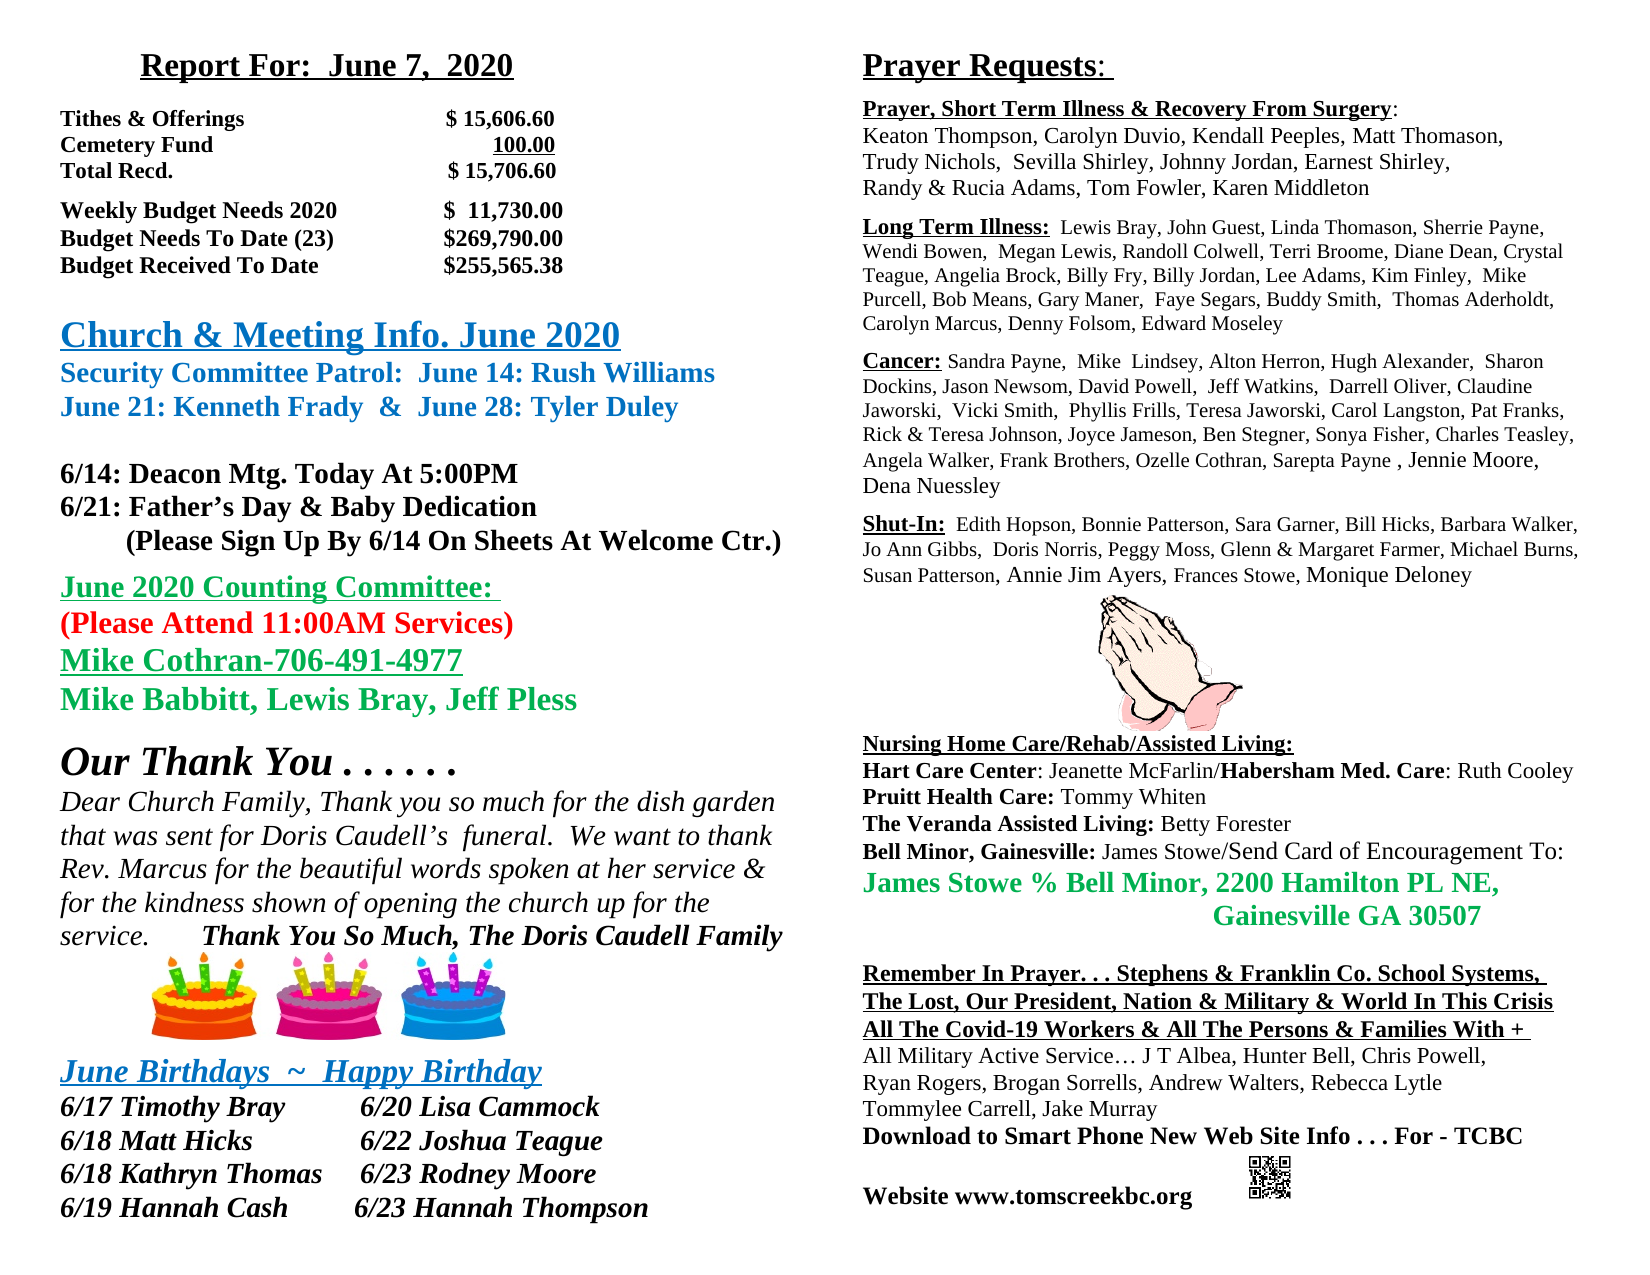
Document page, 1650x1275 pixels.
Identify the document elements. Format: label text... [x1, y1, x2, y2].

text 6/18 Matt Hicks 6/22 Joshua Teague [60, 1123, 787, 1157]
text All The Covid-19 Workers & All The Persons & Families With + [862, 1014, 1590, 1042]
text Prayer, Short Term Illness & Recovery From Surgery: [862, 95, 1590, 122]
picture [1086, 587, 1367, 731]
text Shut-In: Edith Hopson, Bonnie Patterson, Sara Garner, Bill Hicks, Barbara Walker, Jo Ann Gibbs, Doris Norris, Peggy Moss, Glenn & Margaret Farmer, Michael Burns, Susan Patterson, Annie Jim Ayers, Frances Stowe, Monique Deloney [862, 511, 1590, 587]
text Mike Cothran-706-491-4977 [60, 641, 787, 679]
text Dear Church Family, Thank you so much for the dish garden that was sent for Doris Caudell’s funeral. We want to thank Rev. Marcus for the beautiful words spoken at her service & for the kindness shown of opening the church up for the service. Thank You So Much, The Doris Caudell Family [60, 784, 787, 952]
text Bell Minor, Gainesville: James Stowe/Send Card of Encouragement To: James Stowe % Bell Minor, 2200 Hamilton PL NE, [862, 836, 1590, 898]
text Remember In Prayer. . . Stephens & Franklin Co. School Systems, [862, 959, 1590, 987]
picture [1242, 1150, 1297, 1205]
text Hart Care Center: Jeanette McFarlin/Habersham Med. Care: Ruth Cooley [862, 757, 1590, 783]
text Report For: June 7, 2020 [60, 45, 787, 83]
text Church & Meeting Info. June 2020 [60, 312, 787, 355]
text June 2020 Counting Committee: [60, 569, 787, 604]
text 6/18 Kathryn Thomas 6/23 Rodney Moore [60, 1157, 787, 1190]
text Budget Needs To Date (23) $269,790.00 [60, 223, 787, 251]
text Nursing Home Care/Rehab/Assisted Living: [862, 731, 1590, 757]
text Total Recd. $ 15,706.60 [60, 158, 787, 184]
text 6/19 Hannah Cash 6/23 Hannah Thompson [60, 1190, 787, 1224]
text 6/17 Timothy Bray 6/20 Lisa Cammock [60, 1089, 787, 1123]
text Cancer: Sandra Payne, Mike Lindsey, Alton Herron, Hugh Alexander, Sharon Dockins, Jason Newsom, David Powell, Jeff Watkins, Darrell Oliver, Claudine Jaworski, Vicki Smith, Phyllis Frills, Teresa Jaworski, Carol Langston, Pat Franks, Rick & Teresa Johnson, Joyce Jameson, Ben Stegner, Sonya Fisher, Charles Teasley, Angela Walker, Frank Brothers, Ozelle Cothran, Sarepta Payne , Jennie Moore, Dena Nuessley [862, 347, 1590, 498]
text Security Committee Patrol: June 14: Rush Williams [60, 355, 787, 389]
text Prayer Requests: [862, 45, 1590, 83]
text Ryan Rogers, Brogan Sorrells, Andrew Walters, Rebecca Lytle [862, 1068, 1590, 1095]
text Randy & Rucia Adams, Tom Fowler, Karen Middleton [862, 174, 1590, 201]
text Trudy Nichols, Sevilla Shirley, Johnny Jordan, Earnest Shirley, [862, 148, 1590, 174]
text All Military Active Service… J T Albea, Hunter Bell, Chris Powell, [862, 1042, 1590, 1068]
text Budget Received To Date $255,565.38 [60, 251, 787, 279]
text Cemetery Fund 100.00 [60, 131, 787, 158]
text The Veranda Assisted Living: Betty Forester [862, 809, 1590, 836]
text 6/21: Father’s Day & Baby Dedication [60, 489, 787, 523]
text Mike Babbitt, Lewis Bray, Jeff Pless [60, 679, 787, 717]
text (Please Attend 11:00AM Services) [60, 604, 787, 641]
text June Birthdays ~ Happy Birthday [60, 1051, 787, 1089]
text The Lost, Our President, Nation & Military & World In This Crisis [862, 987, 1590, 1014]
text Keaton Thompson, Carolyn Duvio, Kendall Peeples, Matt Thomason, [862, 122, 1590, 148]
text 6/14: Deacon Mtg. Today At 5:00PM [60, 456, 787, 489]
text Download to Smart Phone New Web Site Info . . . For - TCBC [862, 1121, 1590, 1150]
text Weekly Budget Needs 2020 $ 11,730.00 [60, 196, 787, 223]
text Tommylee Carrell, Jake Murray [862, 1095, 1590, 1121]
text Website www.tomscreekbc.org [862, 1150, 1590, 1210]
text Gainesville GA 30507 [862, 898, 1590, 932]
text Tithes & Offerings $ 15,606.60 [60, 105, 787, 131]
picture [151, 952, 506, 1040]
text Our Thank You . . . . . . [60, 736, 787, 784]
text June 21: Kenneth Frady & June 28: Tyler Duley [60, 389, 787, 422]
text Pruitt Health Care: Tommy Whiten [862, 783, 1590, 809]
text Long Term Illness: Lewis Bray, John Guest, Linda Thomason, Sherrie Payne, Wendi Bowen, Megan Lewis, Randoll Colwell, Terri Broome, Diane Dean, Crystal Teague, Angelia Brock, Billy Fry, Billy Jordan, Lee Adams, Kim Finley, Mike Purcell, Bob Means, Gary Maner, Faye Segars, Buddy Smith, Thomas Aderholdt, Carolyn Marcus, Denny Folsom, Edward Moseley [862, 213, 1590, 335]
text (Please Sign Up By 6/14 On Sheets At Welcome Ctr.) [60, 523, 787, 557]
